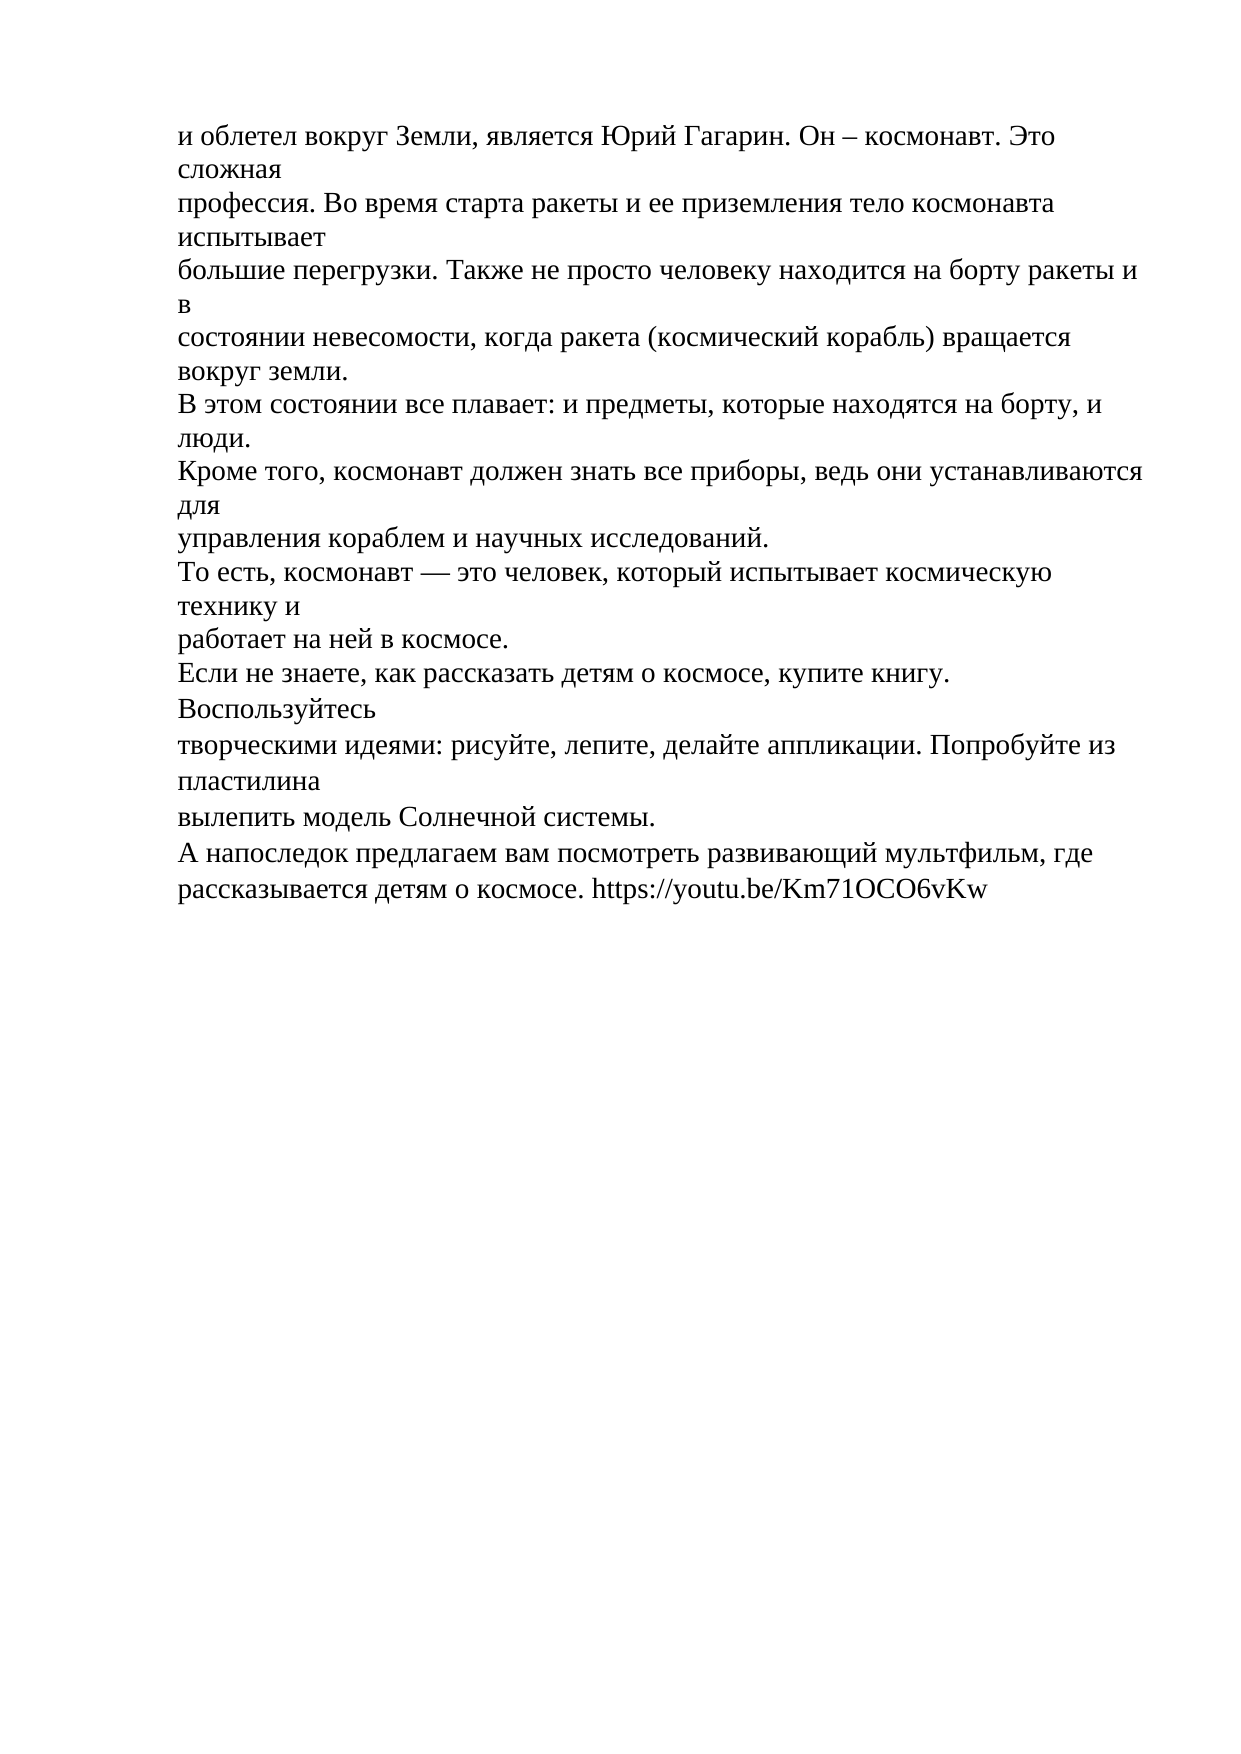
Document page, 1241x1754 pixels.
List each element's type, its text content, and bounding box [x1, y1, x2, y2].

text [177, 118, 1152, 655]
text Если не знаете, как рассказать детям о космосе, купите книгу. Воспользуйтесь творческими идеями: рисуйте, лепите, делайте аппликации. Попробуйте из пластилина вылепить модель Солнечной системы. А напоследок предлагаем вам посмотреть развивающий мультфильм, где рассказывается детям о космосе. https://youtu.be/Km71OCO6vKw [177, 655, 1152, 935]
